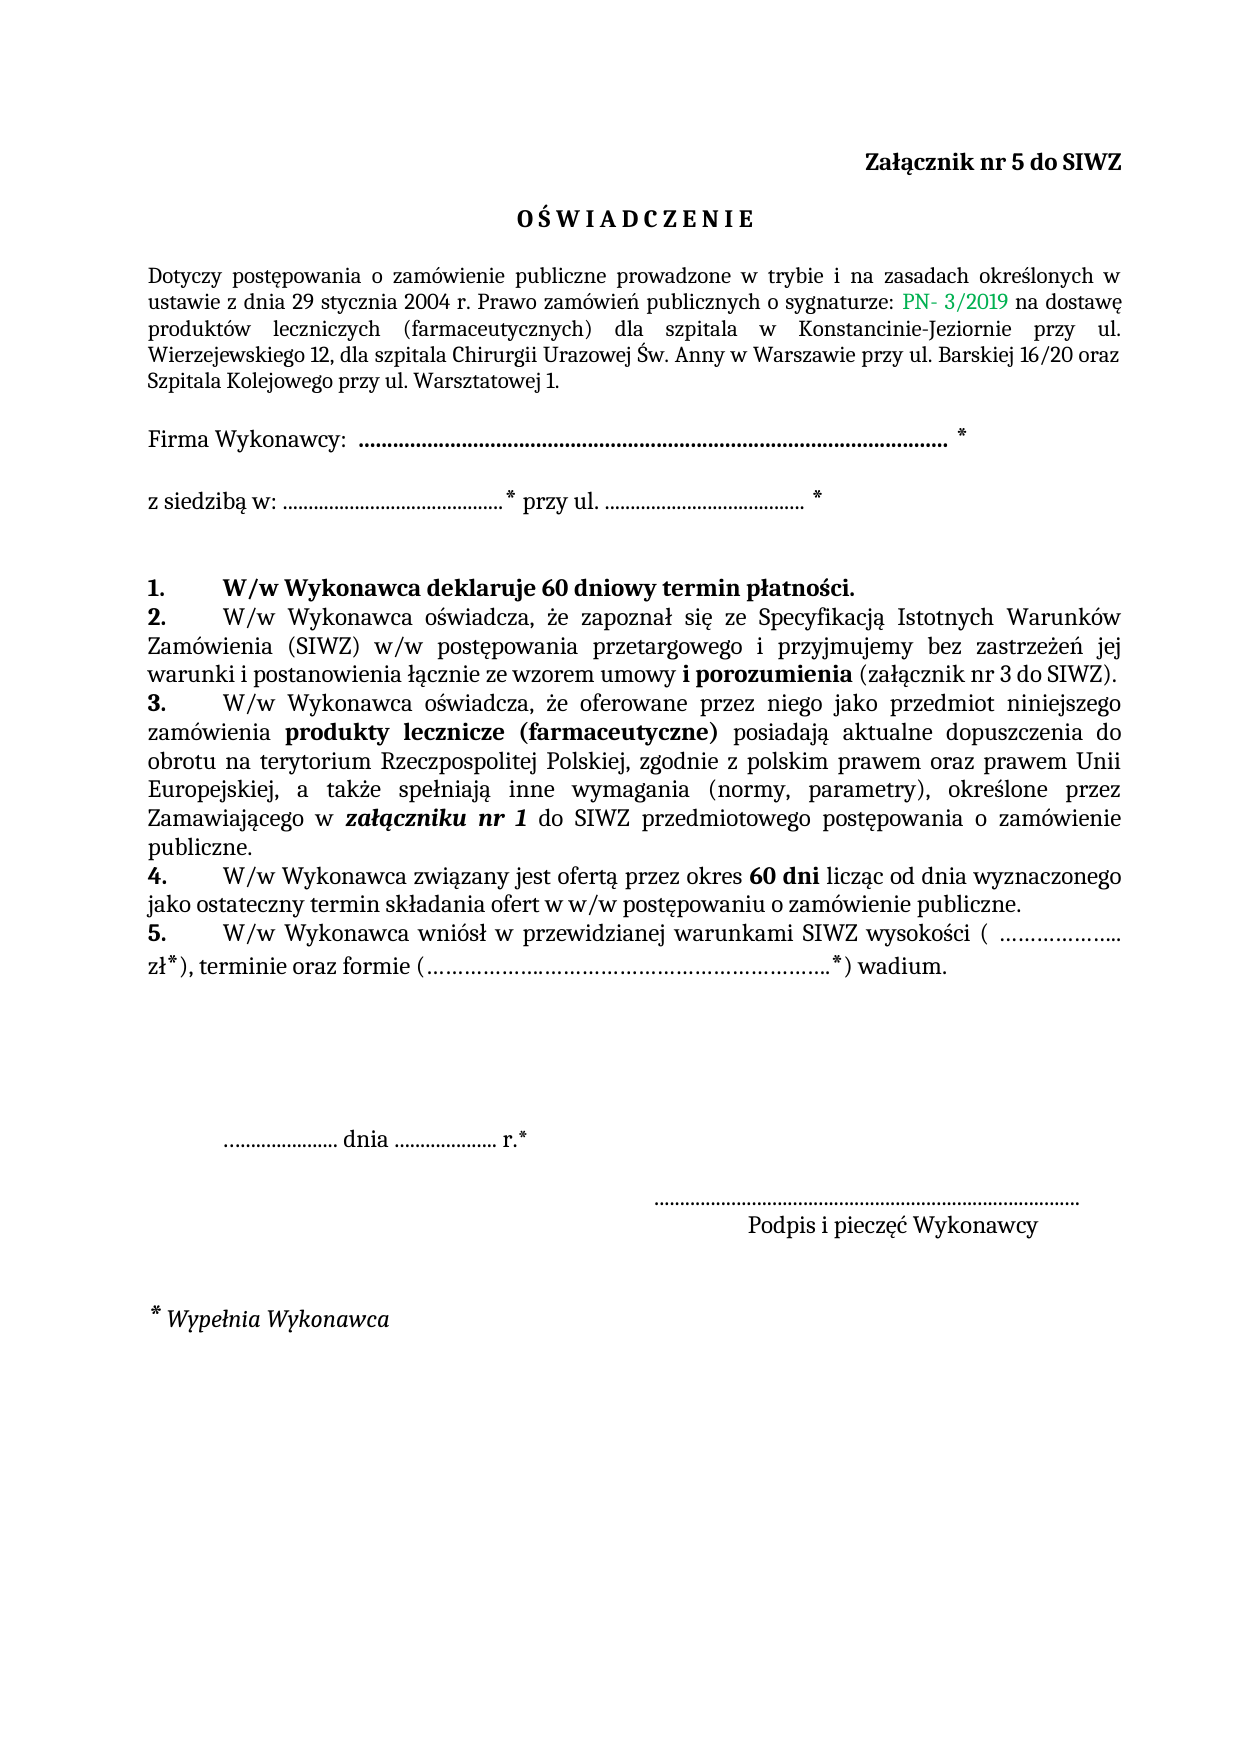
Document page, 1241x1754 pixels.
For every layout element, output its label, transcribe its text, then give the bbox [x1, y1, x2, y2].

list W/w Wykonawca deklaruje 60 dniowy termin płatności. [148, 574, 1122, 603]
text z siedzibą w: ...........................................* przy ul. ....................................... * [148, 483, 1122, 517]
text Załącznik nr 5 do SIWZ [148, 148, 1122, 176]
text * Wypełnia Wykonawca [148, 1298, 1122, 1336]
list W/w Wykonawca związany jest ofertą przez okres 60 dni licząc od dnia wyznaczonego jako ostateczny termin składania ofert w w/w postępowaniu o zamówienie publiczne. [148, 862, 1122, 919]
list W/w Wykonawca oświadcza, że zapoznał się ze Specyfikacją Istotnych Warunków Zamówienia (SIWZ) w/w postępowania przetargowego i przyjmujemy bez zastrzeżeń jej warunki i postanowienia łącznie ze wzorem umowy i porozumienia (załącznik nr 3 do SIWZ). [148, 603, 1122, 689]
text ................................................................................... [654, 1183, 1122, 1211]
list W/w Wykonawca wniósł w przewidzianej warunkami SIWZ wysokości ( ……………….. zł*), terminie oraz formie (……………….……………………………………….*) wadium. [148, 919, 1122, 981]
text O Ś W I A D C Z E N I E [148, 205, 1122, 234]
text Podpis i pieczęć Wykonawcy [148, 1211, 1122, 1240]
text …................... dnia .................... r.* [148, 1125, 1122, 1154]
list W/w Wykonawca oświadcza, że oferowane przez niego jako przedmiot niniejszego zamówienia produkty lecznicze (farmaceutyczne) posiadają aktualne dopuszczenia do obrotu na terytorium Rzeczpospolitej Polskiej, zgodnie z polskim prawem oraz prawem Unii Europejskiej, a także spełniają inne wymagania (normy, parametry), określone przez Zamawiającego w załączniku nr 1 do SIWZ przedmiotowego postępowania o zamówienie publiczne. [148, 689, 1122, 862]
text Dotyczy postępowania o zamówienie publiczne prowadzone w trybie i na zasadach określonych w ustawie z dnia 29 stycznia 2004 r. Prawo zamówień publicznych o sygnaturze: PN- 3/2019 na dostawę produktów leczniczych (farmaceutycznych) dla szpitala w Konstancinie-Jeziornie przy ul. Wierzejewskiego 12, dla szpitala Chirurgii Urazowej Św. Anny w Warszawie przy ul. Barskiej 16/20 oraz Szpitala Kolejowego przy ul. Warsztatowej 1. [148, 263, 1122, 394]
text Firma Wykonawcy: ....................................................................................................... * [148, 421, 1122, 454]
